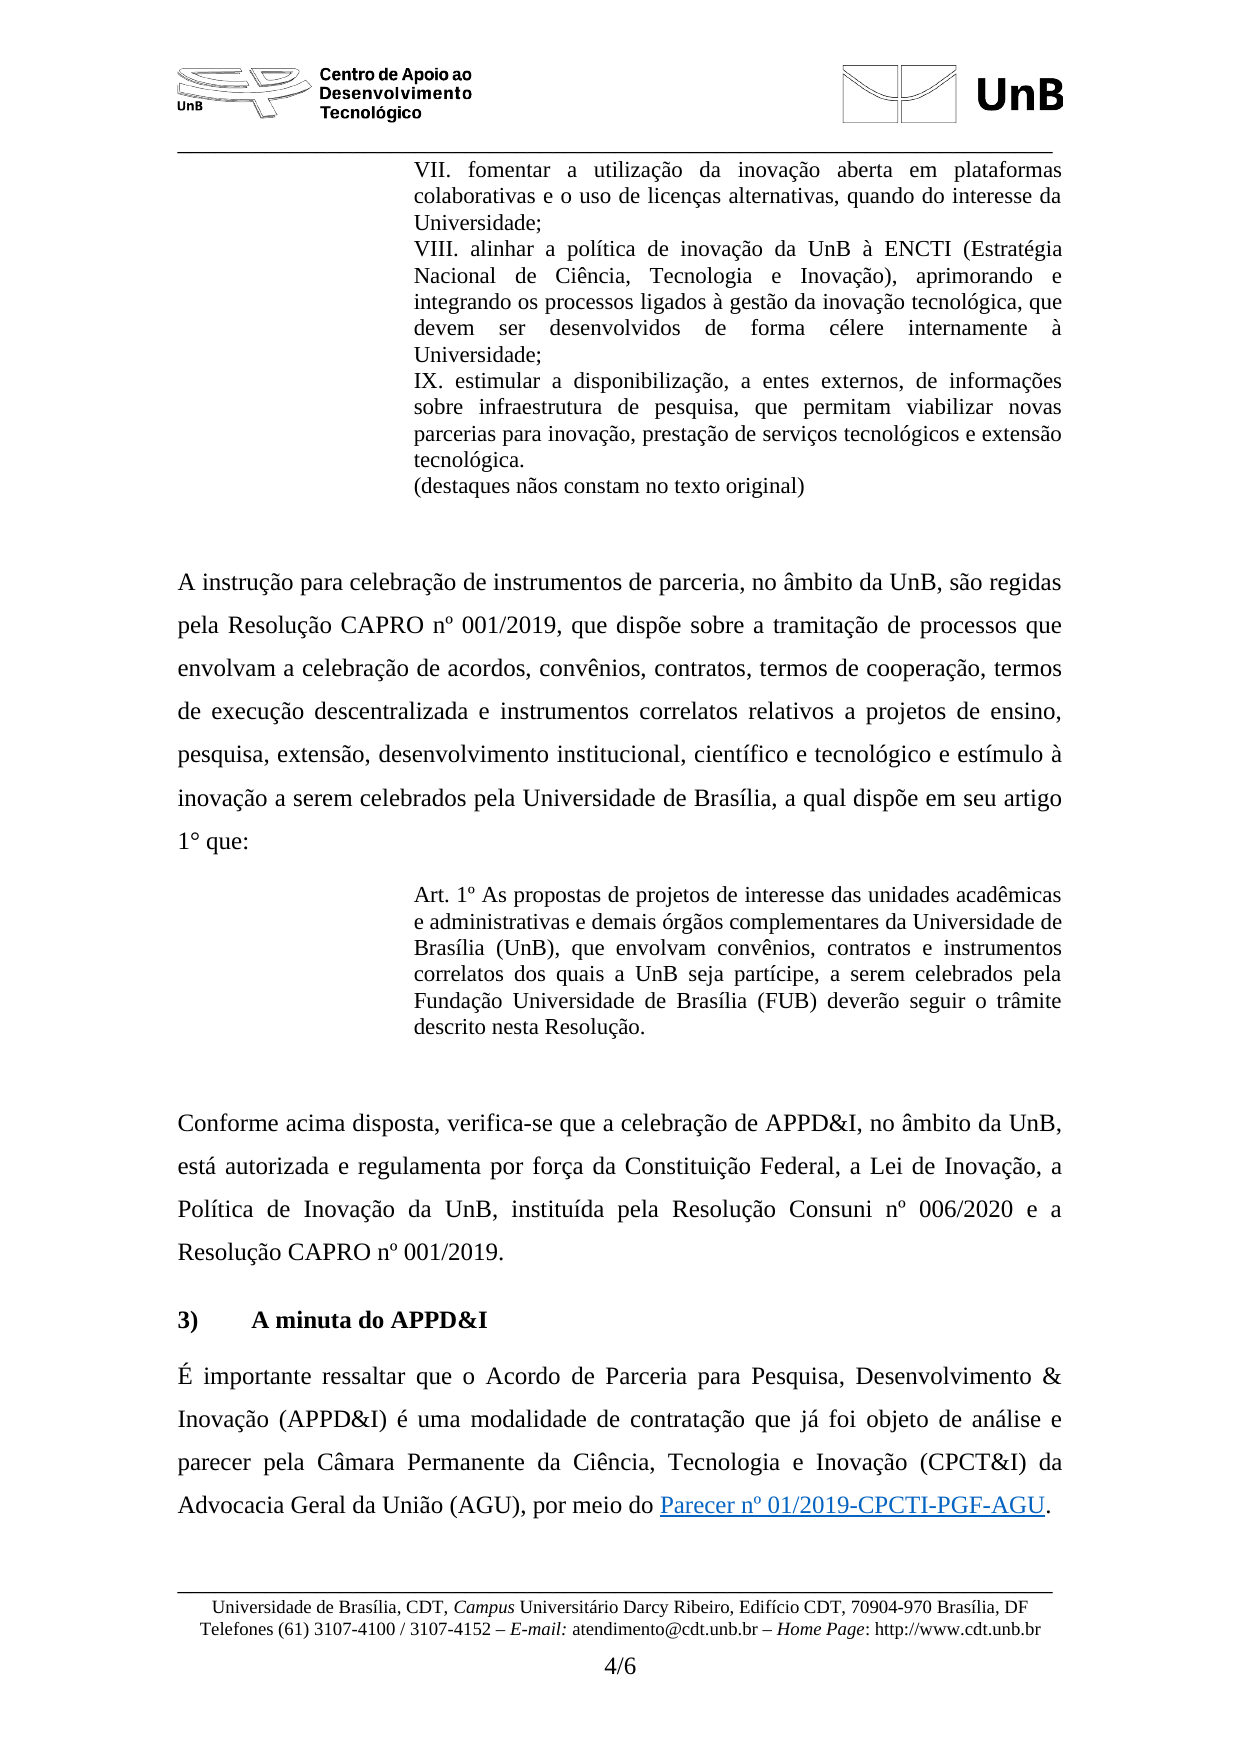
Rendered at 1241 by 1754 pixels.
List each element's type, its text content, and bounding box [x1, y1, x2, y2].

text VII. fomentar a utilização da inovação aberta em plataformas colaborativas e o uso de licenças alternativas, quando do interesse da Universidade; [413, 156, 1063, 235]
subtitle A minuta do APPD&I [177, 1305, 1063, 1334]
text Conforme acima disposta, verifica-se que a celebração de APPD&I, no âmbito da UnB, está autorizada e regulamenta por força da Constituição Federal, a Lei de Inovação, a Política de Inovação da UnB, instituída pela Resolução Consuni nº 006/2020 e a Resolução CAPRO nº 001/2019. [177, 1108, 1063, 1266]
text A instrução para celebração de instrumentos de parceria, no âmbito da UnB, são regidas pela Resolução CAPRO nº 001/2019, que dispõe sobre a tramitação de processos que envolvam a celebração de acordos, convênios, contratos, termos de cooperação, termos de execução descentralizada e instrumentos correlatos relativos a projetos de ensino, pesquisa, extensão, desenvolvimento institucional, científico e tecnológico e estímulo à inovação a serem celebrados pela Universidade de Brasília, a qual dispõe em seu artigo 1° que: [177, 567, 1063, 854]
text Art. 1º As propostas de projetos de interesse das unidades acadêmicas e administrativas e demais órgãos complementares da Universidade de Brasília (UnB), que envolvam convênios, contratos e instrumentos correlatos dos quais a UnB seja partícipe, a serem celebrados pela Fundação Universidade de Brasília (FUB) deverão seguir o trâmite descrito nesta Resolução. [413, 881, 1063, 1039]
text VIII. alinhar a política de inovação da UnB à ENCTI (Estratégia Nacional de Ciência, Tecnologia e Inovação), aprimorando e integrando os processos ligados à gestão da inovação tecnológica, que devem ser desenvolvidos de forma célere internamente à Universidade; [413, 235, 1063, 367]
text (destaques nãos constam no texto original) [413, 472, 1063, 499]
picture [177, 65, 1063, 123]
text IX. estimular a disponibilização, a entes externos, de informações sobre infraestrutura de pesquisa, que permitam viabilizar novas parcerias para inovação, prestação de serviços tecnológicos e extensão tecnológica. [413, 367, 1063, 472]
text É importante ressaltar que o Acordo de Parceria para Pesquisa, Desenvolvimento & Inovação (APPD&I) é uma modalidade de contratação que já foi objeto de análise e parecer pela Câmara Permanente da Ciência, Tecnologia e Inovação (CPCT&I) da Advocacia Geral da União (AGU), por meio do Parecer nº 01/2019-CPCTI-PGF-AGU. [177, 1361, 1063, 1519]
